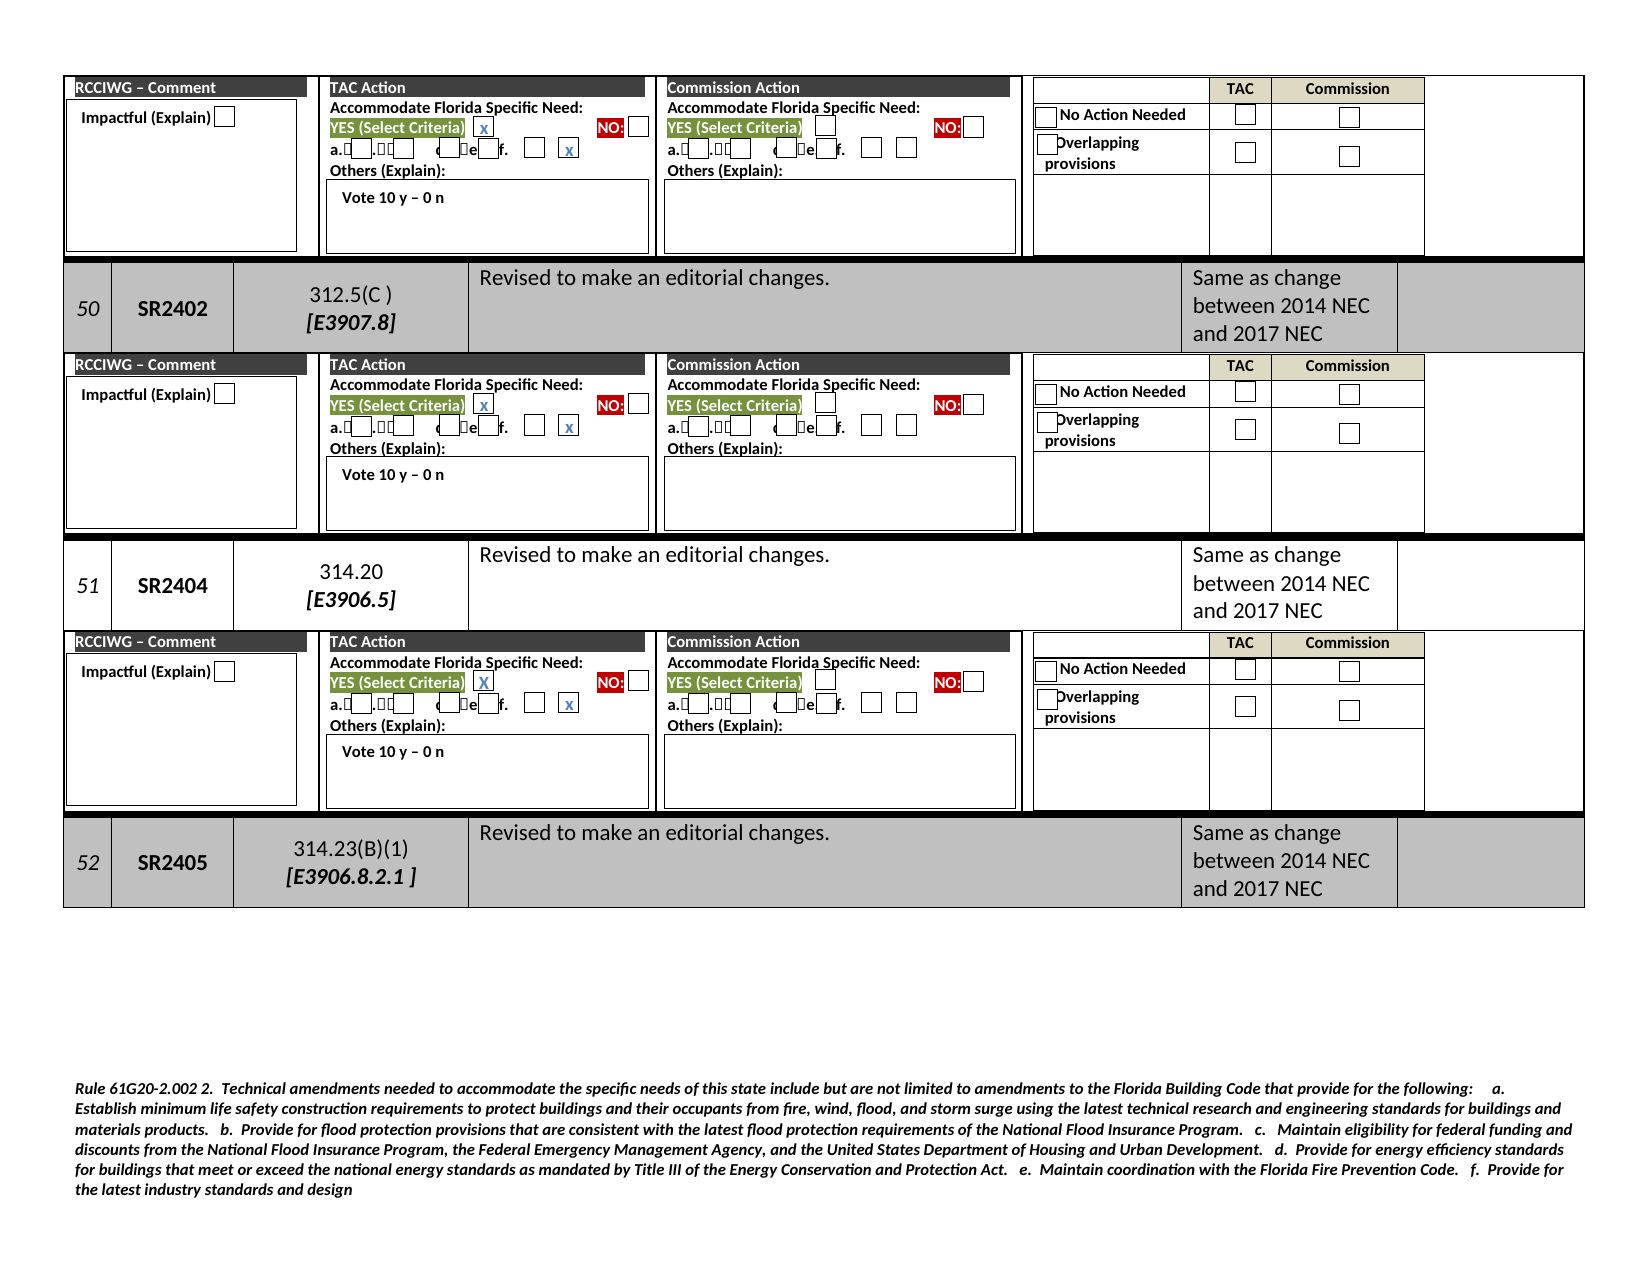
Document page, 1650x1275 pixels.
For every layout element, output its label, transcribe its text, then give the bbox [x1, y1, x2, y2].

table_header TAC Action Accommodate Florida Specific Need: YES (Select Criteria) NO: a.b.c. d.e. f. Others (Explain): [320, 632, 655, 811]
table_header SR2404 [112, 541, 233, 629]
table_header Revised to make an editorial changes. [469, 263, 1181, 352]
table_header [1398, 541, 1584, 629]
table_header [1034, 685, 1209, 728]
table_header [1272, 685, 1424, 728]
table_header 314.23(B)(1) [E3906.8.2.1 ] [234, 818, 468, 907]
table_header [1272, 659, 1424, 684]
table_header Same as change between 2014 NEC and 2017 NEC [1182, 263, 1397, 352]
table_header SR2402 [112, 263, 233, 352]
table_header RCCIWG – Comment [65, 77, 318, 256]
table_header Commission Action Accommodate Florida Specific Need: YES (Select Criteria) NO: a.b.c. d.e. f. Others (Explain): [657, 632, 1021, 811]
table_header [1023, 631, 1033, 811]
table_header Commission Action Accommodate Florida Specific Need: YES (Select Criteria) NO: a.b.c. d.e. f. Others (Explain): [657, 354, 1021, 533]
table_header 314.20 [E3906.5] [234, 541, 468, 629]
table_header RCCIWG – Comment [65, 354, 318, 533]
table_header [1034, 729, 1209, 810]
table_header Same as change between 2014 NEC and 2017 NEC [1182, 818, 1397, 907]
table_header 50 [64, 263, 111, 352]
table_header [1398, 818, 1584, 907]
table_header [1210, 729, 1271, 810]
table_header 312.5(C ) [E3907.8] [234, 263, 468, 352]
table_header TAC Action Accommodate Florida Specific Need: YES (Select Criteria) NO: a.b.c. d.e. f. Others (Explain): [320, 354, 655, 533]
table_header TAC Action Accommodate Florida Specific Need: YES (Select Criteria) NO: a.b.c. d.e. f. Others (Explain): [320, 77, 655, 256]
table_header Same as change between 2014 NEC and 2017 NEC [1182, 541, 1397, 629]
table_header Revised to make an editorial changes. [469, 541, 1181, 629]
table_header [1034, 659, 1209, 684]
table_header [1210, 659, 1271, 684]
table_header [1034, 633, 1209, 657]
table_header SR2405 [112, 818, 233, 907]
table_header [1425, 631, 1583, 811]
table_header Revised to make an editorial changes. [469, 818, 1181, 907]
table_header [1023, 353, 1583, 533]
table_header [1210, 685, 1271, 728]
table_header 52 [64, 818, 111, 907]
table_header 51 [64, 541, 111, 629]
table_header [1398, 263, 1584, 352]
table_header Commission Action Accommodate Florida Specific Need: YES (Select Criteria) NO: a.b.c. d.e. f. Others (Explain): [657, 77, 1021, 256]
table_header [1272, 729, 1424, 810]
table_header RCCIWG – Comment [65, 632, 318, 811]
table_header [1023, 76, 1583, 256]
